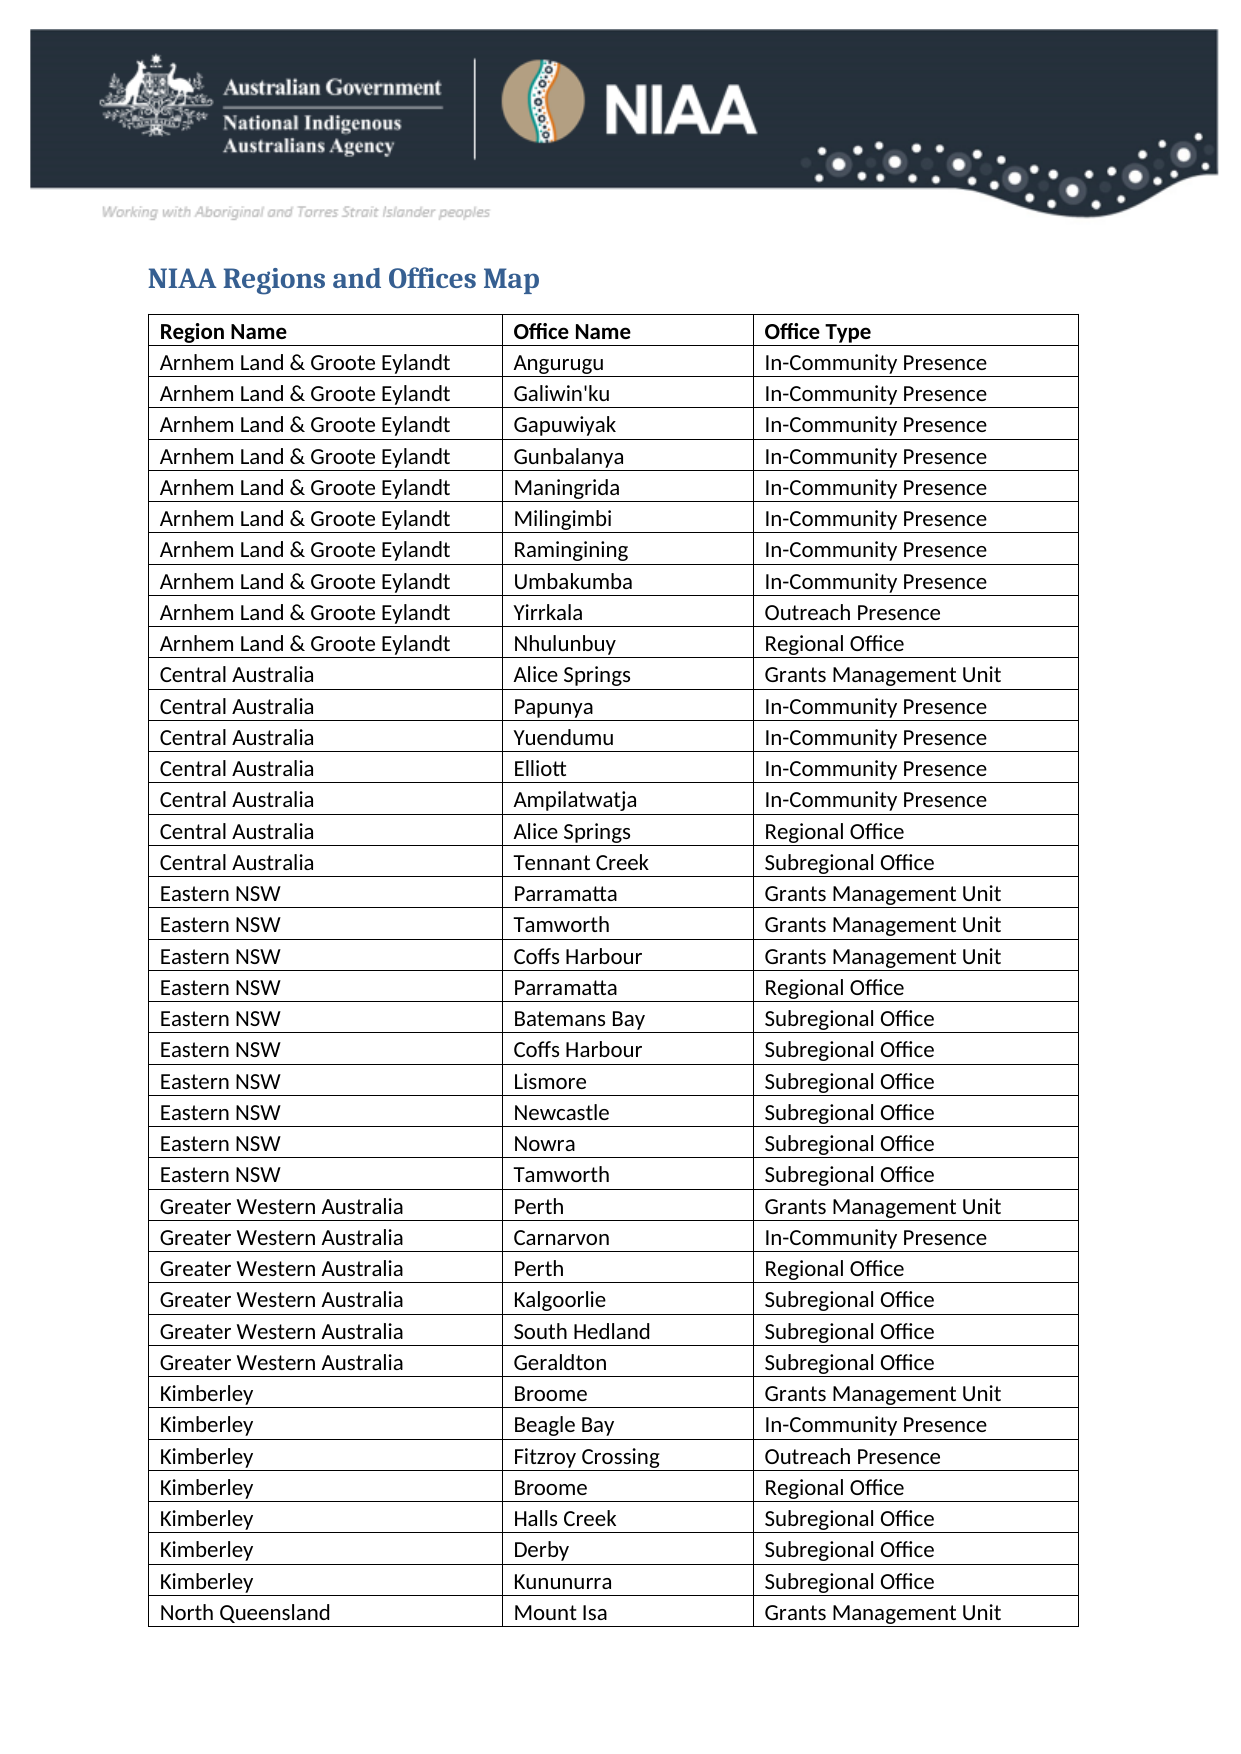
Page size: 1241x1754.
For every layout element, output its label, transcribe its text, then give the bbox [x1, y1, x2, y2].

table_cell Eastern NSW [149, 1033, 502, 1063]
table_cell North Queensland [149, 1596, 502, 1626]
table_cell Subregional Office [754, 1346, 1078, 1376]
table_cell Kimberley [149, 1565, 502, 1595]
table_cell Alice Springs [503, 815, 753, 845]
table_cell Eastern NSW [149, 1127, 502, 1157]
table_cell In-Community Presence [754, 408, 1078, 438]
table_cell Nhulunbuy [503, 627, 753, 657]
table_cell In-Community Presence [754, 346, 1078, 376]
table_cell Subregional Office [754, 1565, 1078, 1595]
table_cell In-Community Presence [754, 377, 1078, 407]
table_cell Yirrkala [503, 596, 753, 626]
table_cell In-Community Presence [754, 783, 1078, 813]
table_header Office Name [503, 315, 753, 345]
table_cell Kimberley [149, 1377, 502, 1407]
table_cell Derby [503, 1533, 753, 1563]
table_cell Arnhem Land & Groote Eylandt [149, 346, 502, 376]
table_cell Subregional Office [754, 1127, 1078, 1157]
table_cell Parramatta [503, 877, 753, 907]
table_cell Nowra [503, 1127, 753, 1157]
table_cell Arnhem Land & Groote Eylandt [149, 471, 502, 501]
table_cell Subregional Office [754, 1533, 1078, 1563]
table_cell In-Community Presence [754, 690, 1078, 720]
table_cell Regional Office [754, 815, 1078, 845]
table_cell Central Australia [149, 846, 502, 876]
table_cell Gunbalanya [503, 440, 753, 470]
table_cell Central Australia [149, 658, 502, 688]
table_cell Kimberley [149, 1440, 502, 1470]
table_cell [754, 1596, 1078, 1626]
table_cell Broome [503, 1471, 753, 1501]
table_cell Kimberley [149, 1533, 502, 1563]
table_cell In-Community Presence [754, 471, 1078, 501]
table_cell Greater Western Australia [149, 1252, 502, 1282]
table_cell Beagle Bay [503, 1408, 753, 1438]
table_cell Eastern NSW [149, 1065, 502, 1095]
table_cell Eastern NSW [149, 1158, 502, 1188]
table_cell Subregional Office [754, 1065, 1078, 1095]
table_cell In-Community Presence [754, 721, 1078, 751]
table_cell Milingimbi [503, 502, 753, 532]
table_cell Coffs Harbour [503, 940, 753, 970]
picture [29, 29, 1220, 225]
table_cell Angurugu [503, 346, 753, 376]
table_cell In-Community Presence [754, 440, 1078, 470]
table_cell Arnhem Land & Groote Eylandt [149, 408, 502, 438]
table_cell In-Community Presence [754, 752, 1078, 782]
table_cell Papunya [503, 690, 753, 720]
table_cell Coffs Harbour [503, 1033, 753, 1063]
table_cell Maningrida [503, 471, 753, 501]
table_cell Central Australia [149, 783, 502, 813]
table_cell Regional Office [754, 627, 1078, 657]
table_cell Kununurra [503, 1565, 753, 1595]
table_cell Central Australia [149, 690, 502, 720]
table_cell Eastern NSW [149, 908, 502, 938]
table_cell Carnarvon [503, 1221, 753, 1251]
table_cell In-Community Presence [754, 1408, 1078, 1438]
table_cell Broome [503, 1377, 753, 1407]
table_cell Subregional Office [754, 846, 1078, 876]
table_cell Tamworth [503, 908, 753, 938]
subtitle NIAA Regions and Offices Map [148, 262, 1090, 296]
table_cell Arnhem Land & Groote Eylandt [149, 565, 502, 595]
table_cell Eastern NSW [149, 971, 502, 1001]
table_cell In-Community Presence [754, 1221, 1078, 1251]
table_cell In-Community Presence [754, 533, 1078, 563]
table_cell Grants Management Unit [754, 1190, 1078, 1220]
table_cell Regional Office [754, 1252, 1078, 1282]
table_cell Subregional Office [754, 1158, 1078, 1188]
table_cell Greater Western Australia [149, 1190, 502, 1220]
table_cell Arnhem Land & Groote Eylandt [149, 377, 502, 407]
table_cell Grants Management Unit [754, 940, 1078, 970]
table_cell Newcastle [503, 1096, 753, 1126]
table_header Office Type [754, 315, 1078, 345]
table_cell Yuendumu [503, 721, 753, 751]
table_cell Arnhem Land & Groote Eylandt [149, 502, 502, 532]
table_cell Subregional Office [754, 1315, 1078, 1345]
table_cell Umbakumba [503, 565, 753, 595]
table_cell Arnhem Land & Groote Eylandt [149, 596, 502, 626]
table_cell Regional Office [754, 1471, 1078, 1501]
table_cell Tennant Creek [503, 846, 753, 876]
table_header Region Name [149, 315, 502, 345]
table_cell South Hedland [503, 1315, 753, 1345]
table_cell Greater Western Australia [149, 1315, 502, 1345]
table_cell Tamworth [503, 1158, 753, 1188]
table_cell Grants Management Unit [754, 908, 1078, 938]
table_cell Geraldton [503, 1346, 753, 1376]
table_cell Ampilatwatja [503, 783, 753, 813]
table_cell Perth [503, 1252, 753, 1282]
table_cell Arnhem Land & Groote Eylandt [149, 627, 502, 657]
table_cell Outreach Presence [754, 596, 1078, 626]
table_cell Grants Management Unit [754, 1377, 1078, 1407]
table_cell Arnhem Land & Groote Eylandt [149, 440, 502, 470]
table_cell Gapuwiyak [503, 408, 753, 438]
table_cell Eastern NSW [149, 940, 502, 970]
table_cell Parramatta [503, 971, 753, 1001]
table_cell Subregional Office [754, 1002, 1078, 1032]
table_cell Eastern NSW [149, 877, 502, 907]
table_cell Kimberley [149, 1408, 502, 1438]
table_cell Greater Western Australia [149, 1346, 502, 1376]
table_cell Grants Management Unit [754, 658, 1078, 688]
table_cell Mount Isa [503, 1596, 753, 1626]
table_cell Subregional Office [754, 1283, 1078, 1313]
table_cell Eastern NSW [149, 1096, 502, 1126]
table_cell Kimberley [149, 1502, 502, 1532]
table_cell Batemans Bay [503, 1002, 753, 1032]
table_cell Greater Western Australia [149, 1283, 502, 1313]
table_cell In-Community Presence [754, 565, 1078, 595]
table_cell Central Australia [149, 815, 502, 845]
table_cell Fitzroy Crossing [503, 1440, 753, 1470]
table_cell Greater Western Australia [149, 1221, 502, 1251]
table_cell Halls Creek [503, 1502, 753, 1532]
table_cell Grants Management Unit [754, 877, 1078, 907]
table_cell Ramingining [503, 533, 753, 563]
table_cell Elliott [503, 752, 753, 782]
table_cell Central Australia [149, 721, 502, 751]
table_cell Outreach Presence [754, 1440, 1078, 1470]
table_cell Kalgoorlie [503, 1283, 753, 1313]
table_cell Eastern NSW [149, 1002, 502, 1032]
table_cell Lismore [503, 1065, 753, 1095]
table_cell Subregional Office [754, 1502, 1078, 1532]
table_cell Central Australia [149, 752, 502, 782]
table_cell Arnhem Land & Groote Eylandt [149, 533, 502, 563]
table_cell In-Community Presence [754, 502, 1078, 532]
table_cell Regional Office [754, 971, 1078, 1001]
table_cell Perth [503, 1190, 753, 1220]
table_cell Subregional Office [754, 1096, 1078, 1126]
table_cell Alice Springs [503, 658, 753, 688]
table_cell Subregional Office [754, 1033, 1078, 1063]
table_cell Kimberley [149, 1471, 502, 1501]
table_cell Galiwin'ku [503, 377, 753, 407]
